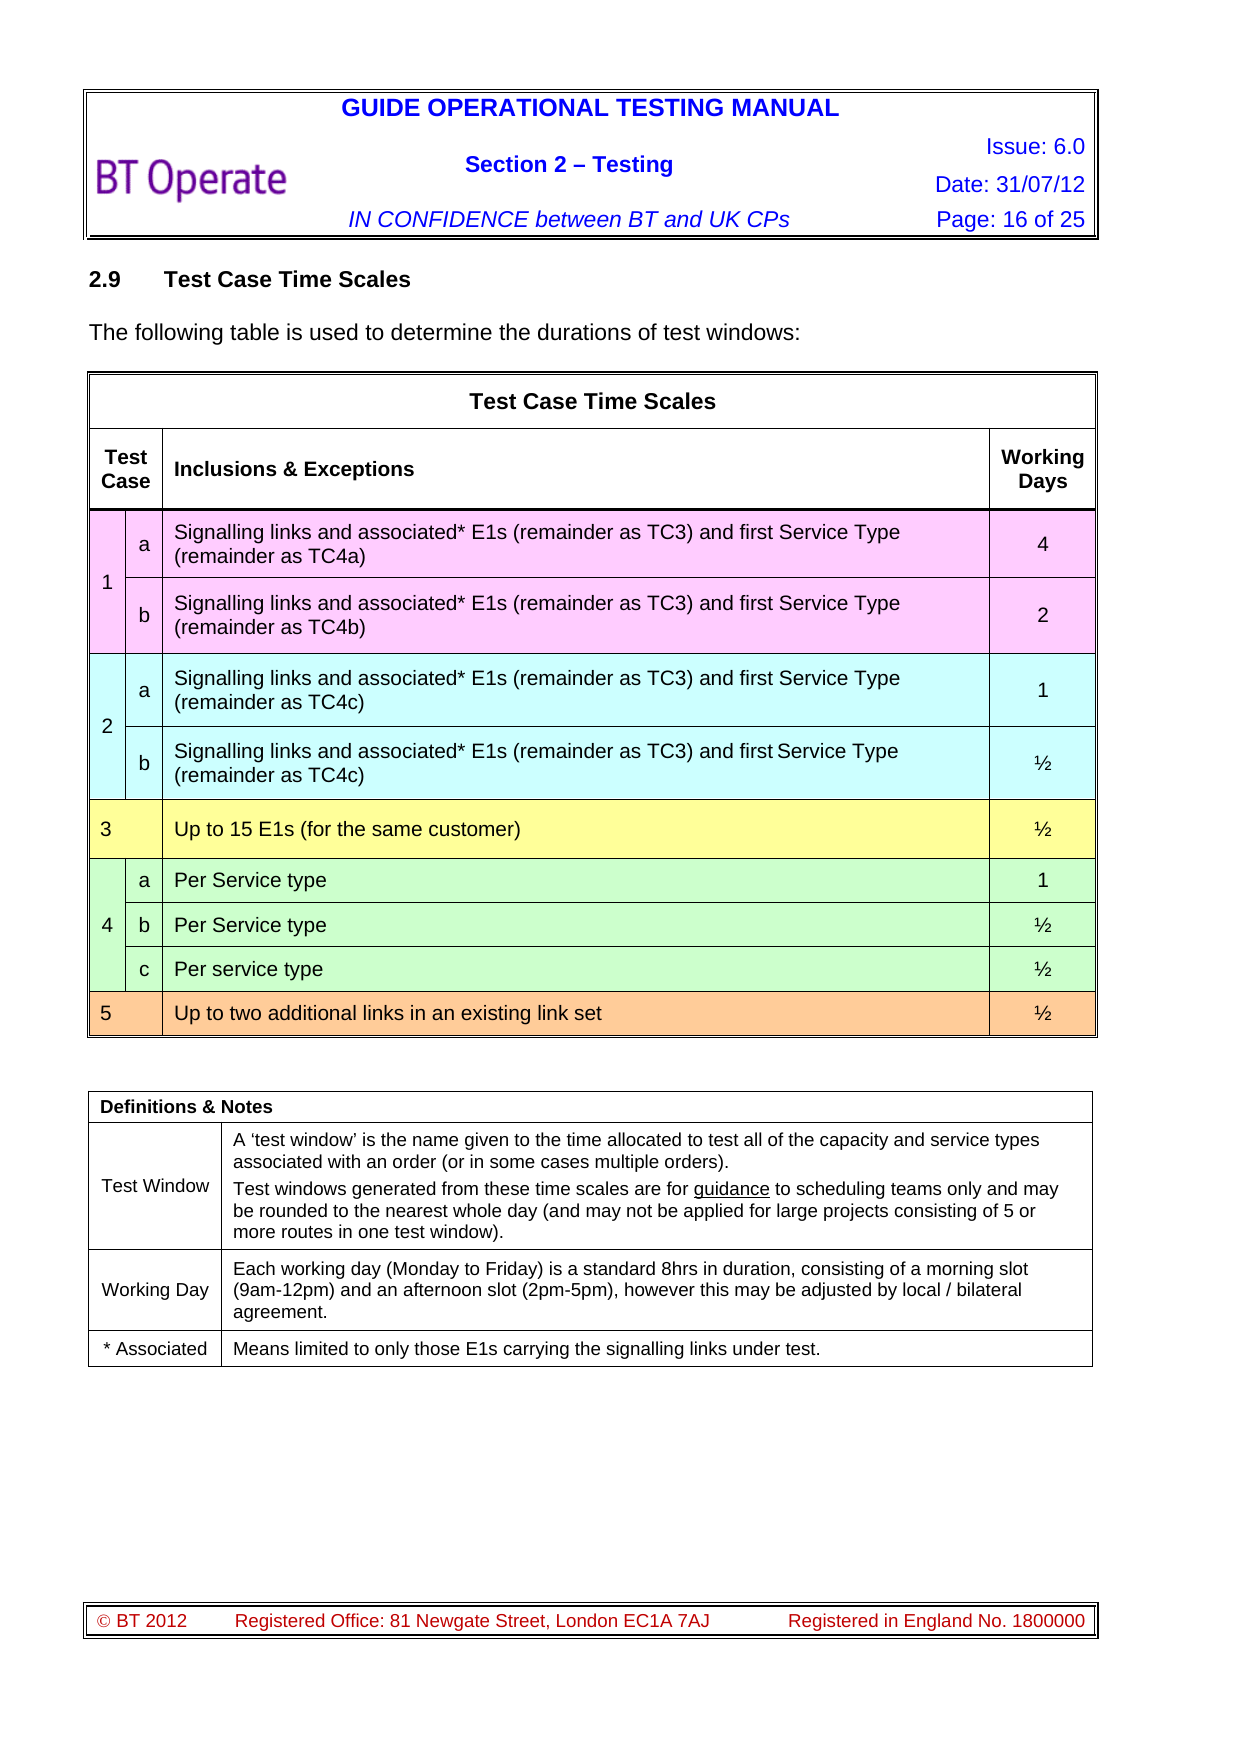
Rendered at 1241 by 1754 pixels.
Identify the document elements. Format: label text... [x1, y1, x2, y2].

table_cell ½ [990, 947, 1095, 991]
table_cell Per Service type [163, 859, 989, 902]
table_cell Each working day (Monday to Friday) is a standard 8hrs in duration, consisting of a morning slot (9am-12pm) and an afternoon slot (2pm-5pm), however this may be adjusted by local / bilateral agreement. [222, 1250, 1092, 1329]
table_cell ½ [990, 727, 1095, 798]
table_cell Signalling links and associated* E1s (remainder as TC3) and first Service Type (remainder as TC4c) [163, 727, 989, 798]
table_cell b [126, 903, 162, 946]
table_cell Up to 15 E1s (for the same customer) [163, 800, 989, 858]
table_cell Per service type [163, 947, 989, 991]
table_cell Signalling links and associated* E1s (remainder as TC3) and first Service Type (remainder as TC4a) [163, 511, 989, 577]
table_cell 1 [990, 654, 1095, 726]
table_cell a [126, 654, 162, 726]
table_cell Inclusions & Exceptions [163, 429, 989, 508]
table_cell * Associated [89, 1331, 221, 1366]
text The following table is used to determine the durations of test windows: [89, 319, 1092, 345]
table_cell Working Days [990, 429, 1095, 508]
table_cell Signalling links and associated* E1s (remainder as TC3) and first Service Type (remainder as TC4c) [163, 654, 989, 726]
table_cell Up to two additional links in an existing link set [163, 992, 989, 1035]
table_cell 4 [990, 511, 1095, 577]
table_cell 2 [90, 654, 125, 798]
table_cell Signalling links and associated* E1s (remainder as TC3) and first Service Type (remainder as TC4b) [163, 578, 989, 653]
table_cell a [126, 511, 162, 577]
text 2.9 Test Case Time Scales [89, 266, 1092, 292]
table_header Test Case Time Scales [90, 375, 1095, 428]
table_cell 1 [990, 859, 1095, 902]
table_cell c [126, 947, 162, 991]
table_cell 5 [90, 992, 162, 1035]
table_cell 1 [90, 511, 125, 653]
table_header Definitions & Notes [89, 1092, 1092, 1122]
table_cell b [126, 727, 162, 798]
table_cell Per Service type [163, 903, 989, 946]
table_cell ½ [990, 992, 1095, 1035]
table_cell b [126, 578, 162, 653]
table_cell 3 [90, 800, 162, 858]
table_cell Test Window [89, 1123, 221, 1249]
table_cell ½ [990, 800, 1095, 858]
table_cell Test Case [90, 429, 162, 508]
table_cell a [126, 859, 162, 902]
table_cell Means limited to only those E1s carrying the signalling links under test. [222, 1331, 1092, 1366]
table_cell 2 [990, 578, 1095, 653]
table_cell 4 [90, 859, 125, 991]
table_cell ½ [990, 903, 1095, 946]
table_cell A ‘test window’ is the name given to the time allocated to test all of the capacity and service types associated with an order (or in some cases multiple orders). Test windows generated from these time scales are for guidance to scheduling teams only and may be rounded to the nearest whole day (and may not be applied for large projects consisting of 5 or more routes in one test window). [222, 1123, 1092, 1249]
table_cell Working Day [89, 1250, 221, 1329]
picture [96, 159, 288, 204]
